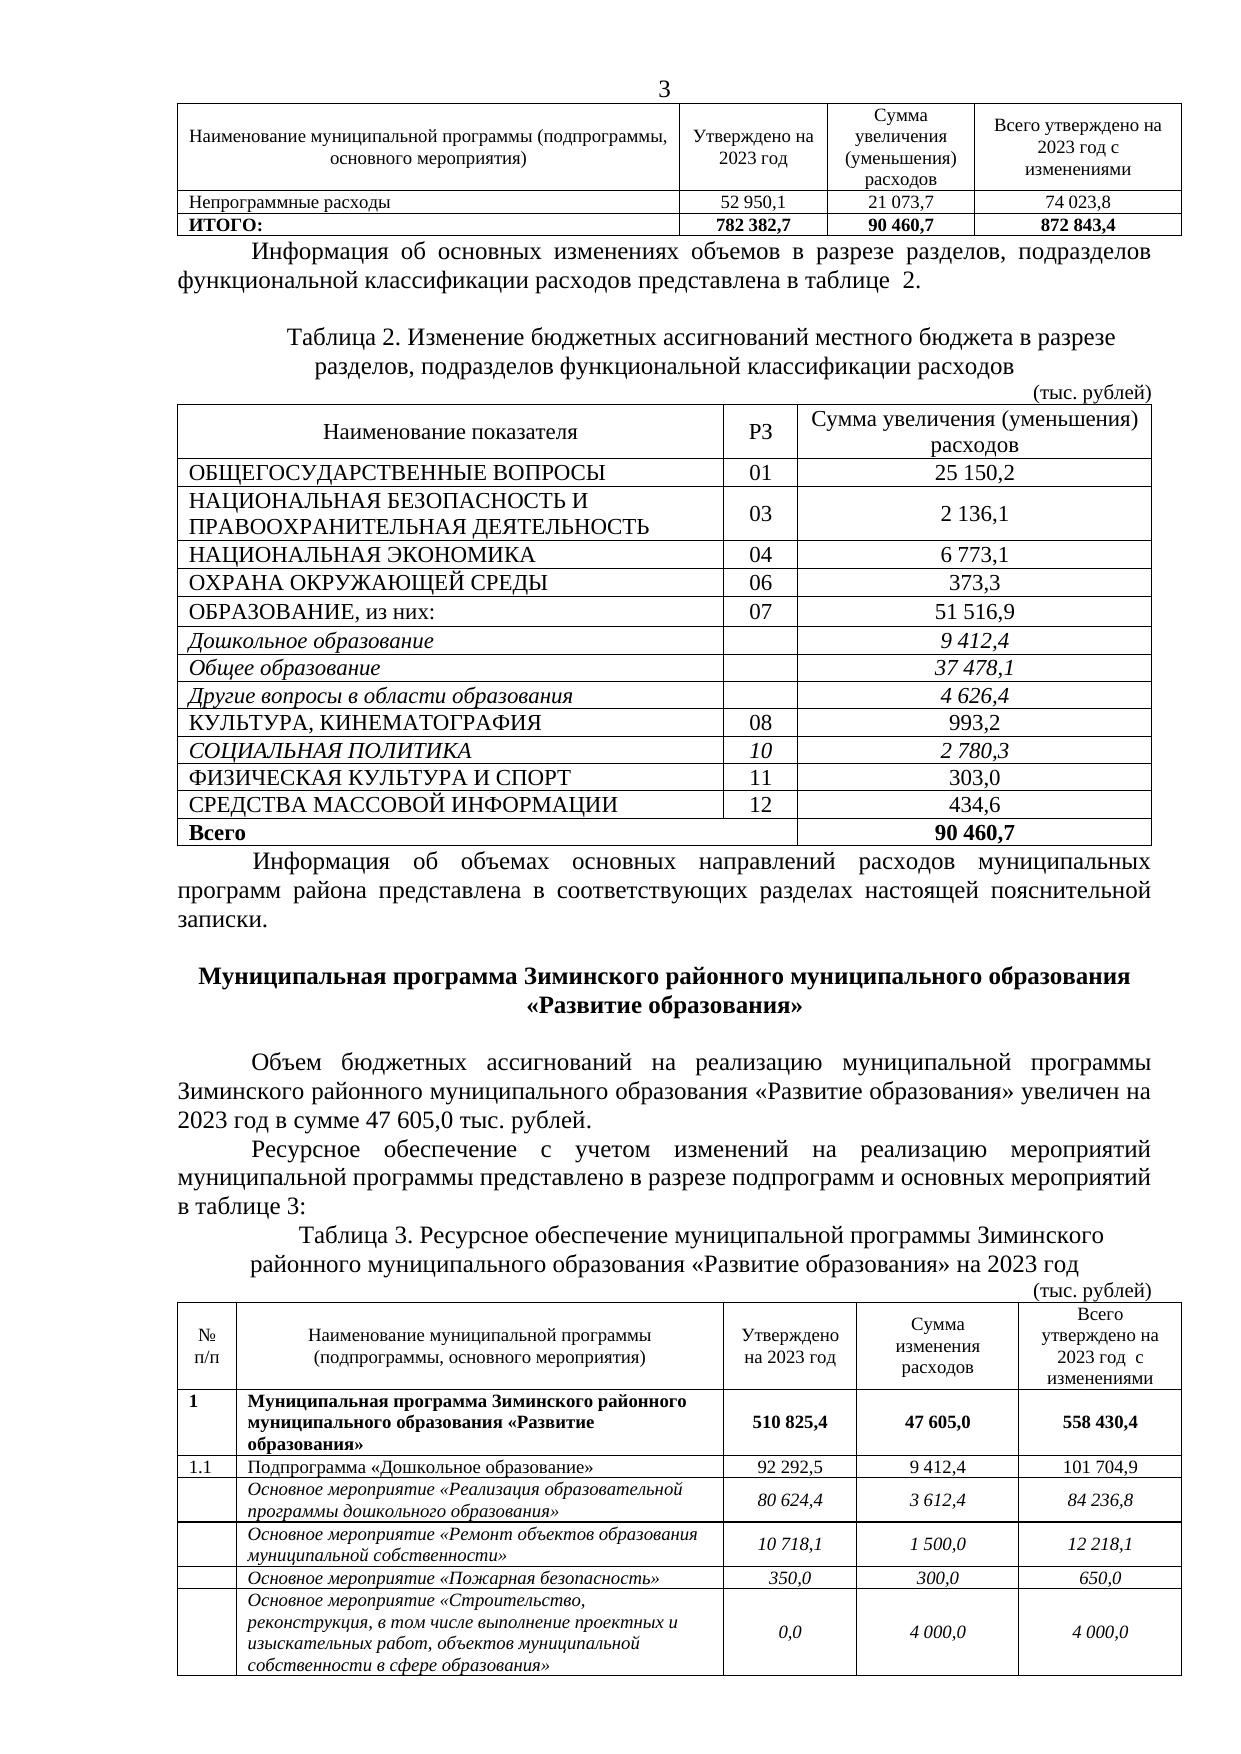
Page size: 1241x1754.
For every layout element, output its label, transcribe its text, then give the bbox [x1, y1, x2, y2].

table_header Сумма изменения расходов [857, 1303, 1018, 1389]
table_cell 300,0 [857, 1567, 1018, 1588]
table_cell [178, 1589, 236, 1675]
table_cell ОХРАНА ОКРУЖАЮЩЕЙ СРЕДЫ [178, 569, 723, 596]
table_cell 47 605,0 [857, 1390, 1018, 1454]
table_cell 4 626,4 [798, 682, 1151, 708]
text Информация об основных изменениях объемов в разрезе разделов, подразделов функциональной классификации расходов представлена в таблице 2. [177, 236, 1152, 294]
table_cell 101 704,9 [1019, 1456, 1181, 1477]
table_cell 872 843,4 [975, 214, 1181, 235]
text (тыс. рублей) [177, 1277, 1152, 1302]
table_cell 11 [724, 764, 797, 790]
table_cell 3 612,4 [857, 1478, 1018, 1521]
table_cell 373,3 [798, 569, 1151, 596]
table_cell Всего [178, 819, 723, 845]
table_cell ИТОГО: [178, 214, 679, 235]
table_cell КУЛЬТУРА, КИНЕМАТОГРАФИЯ [178, 709, 723, 736]
table_cell 37 478,1 [798, 655, 1151, 681]
table_cell [724, 627, 797, 653]
table_cell НАЦИОНАЛЬНАЯ БЕЗОПАСНОСТЬ И ПРАВООХРАНИТЕЛЬНАЯ ДЕЯТЕЛЬНОСТЬ [178, 487, 723, 540]
table_header Утверждено на 2023 год [724, 1303, 856, 1389]
table_header № п/п [178, 1303, 236, 1389]
table_cell 434,6 [798, 791, 1151, 818]
text Ресурсное обеспечение с учетом изменений на реализацию мероприятий муниципальной программы представлено в разрезе подпрограмм и основных мероприятий в таблице 3: [177, 1134, 1152, 1220]
table_cell 08 [724, 709, 797, 736]
table_cell 92 292,5 [724, 1456, 856, 1477]
table_cell 12 218,1 [1019, 1523, 1181, 1566]
table_cell 52 950,1 [680, 191, 827, 212]
table_cell 06 [724, 569, 797, 596]
table_cell 03 [724, 487, 797, 540]
table_cell Основное мероприятие «Строительство, реконструкция, в том числе выполнение проектных и изыскательных работ, объектов муниципальной собственности в сфере образования» [237, 1589, 723, 1675]
table_cell 84 236,8 [1019, 1478, 1181, 1521]
table_cell 1 500,0 [857, 1523, 1018, 1566]
table_cell Основное мероприятие «Пожарная безопасность» [237, 1567, 723, 1588]
table_cell 74 023,8 [975, 191, 1181, 212]
table_header Наименование показателя [178, 405, 723, 458]
table_cell 2 780,3 [798, 737, 1151, 763]
table_cell 07 [724, 597, 797, 626]
table_cell ОБРАЗОВАНИЕ, из них: [178, 597, 723, 626]
table_cell 21 073,7 [828, 191, 974, 212]
text Объем бюджетных ассигнований на реализацию муниципальной программы Зиминского районного муниципального образования «Развитие образования» увеличен на 2023 год в сумме 47 605,0 тыс. рублей. [177, 1047, 1152, 1134]
table_cell [178, 1567, 236, 1588]
table_cell [178, 1523, 236, 1566]
text Информация об объемах основных направлений расходов муниципальных программ района представлена в соответствующих разделах настоящей пояснительной записки. [177, 846, 1152, 932]
table_cell Муниципальная программа Зиминского районного муниципального образования «Развитие образования» [237, 1390, 723, 1454]
table_header Сумма увеличения (уменьшения) расходов [798, 405, 1151, 458]
table_cell 9 412,4 [857, 1456, 1018, 1477]
table_cell 25 150,2 [798, 459, 1151, 486]
table_cell 2 136,1 [798, 487, 1151, 540]
table_cell 12 [724, 791, 797, 818]
table_cell ОБЩЕГОСУДАРСТВЕННЫЕ ВОПРОСЫ [178, 459, 723, 486]
table_cell 303,0 [798, 764, 1151, 790]
table_cell 51 516,9 [798, 597, 1151, 626]
table_cell 90 460,7 [798, 819, 1151, 845]
table_cell 9 412,4 [798, 627, 1151, 653]
table_cell 0,0 [724, 1589, 856, 1675]
table_cell 650,0 [1019, 1567, 1181, 1588]
table_cell [724, 682, 797, 708]
table_cell Подпрограмма «Дошкольное образование» [237, 1456, 723, 1477]
table_header Утверждено на 2023 год [680, 104, 827, 190]
table_cell Основное мероприятие «Реализация образовательной программы дошкольного образования» [237, 1478, 723, 1521]
table_cell Общее образование [178, 655, 723, 681]
text Таблица 2. Изменение бюджетных ассигнований местного бюджета в разрезе разделов, подразделов функциональной классификации расходов [177, 322, 1152, 380]
table_cell [724, 655, 797, 681]
table_cell Непрограммные расходы [178, 191, 679, 212]
table_cell 4 000,0 [1019, 1589, 1181, 1675]
table_cell НАЦИОНАЛЬНАЯ ЭКОНОМИКА [178, 541, 723, 568]
table_cell 6 773,1 [798, 541, 1151, 568]
table_cell Основное мероприятие «Ремонт объектов образования муниципальной собственности» [237, 1523, 723, 1566]
text Муниципальная программа Зиминского районного муниципального образования «Развитие образования» [177, 961, 1152, 1019]
table_cell 10 [724, 737, 797, 763]
table_cell 01 [724, 459, 797, 486]
table_cell Дошкольное образование [178, 627, 723, 653]
table_header Сумма увеличения (уменьшения) расходов [828, 104, 974, 190]
table_cell СОЦИАЛЬНАЯ ПОЛИТИКА [178, 737, 723, 763]
table_cell СРЕДСТВА МАССОВОЙ ИНФОРМАЦИИ [178, 791, 723, 818]
table_cell 350,0 [724, 1567, 856, 1588]
table_header Всего утверждено на 2023 год с изменениями [975, 104, 1181, 190]
table_cell 90 460,7 [828, 214, 974, 235]
text Таблица 3. Ресурсное обеспечение муниципальной программы Зиминского районного муниципального образования «Развитие образования» на 2023 год [177, 1220, 1152, 1277]
table_cell 782 382,7 [680, 214, 827, 235]
table_header Наименование муниципальной программы (подпрограммы, основного мероприятия) [178, 104, 679, 190]
table_cell 4 000,0 [857, 1589, 1018, 1675]
table_header Наименование муниципальной программы (подпрограммы, основного мероприятия) [237, 1303, 723, 1389]
table_header РЗ [724, 405, 797, 458]
table_cell Другие вопросы в области образования [178, 682, 723, 708]
table_header Всего утверждено на 2023 год с изменениями [1019, 1303, 1181, 1389]
table_cell 510 825,4 [724, 1390, 856, 1454]
table_cell 10 718,1 [724, 1523, 856, 1566]
table_cell 04 [724, 541, 797, 568]
table_cell 1 [178, 1390, 236, 1454]
table_cell 558 430,4 [1019, 1390, 1181, 1454]
table_cell 80 624,4 [724, 1478, 856, 1521]
text (тыс. рублей) [177, 380, 1152, 404]
table_cell [178, 1478, 236, 1521]
table_cell 993,2 [798, 709, 1151, 736]
table_cell [724, 819, 797, 845]
table_cell ФИЗИЧЕСКАЯ КУЛЬТУРА И СПОРТ [178, 764, 723, 790]
table_cell 1.1 [178, 1456, 236, 1477]
